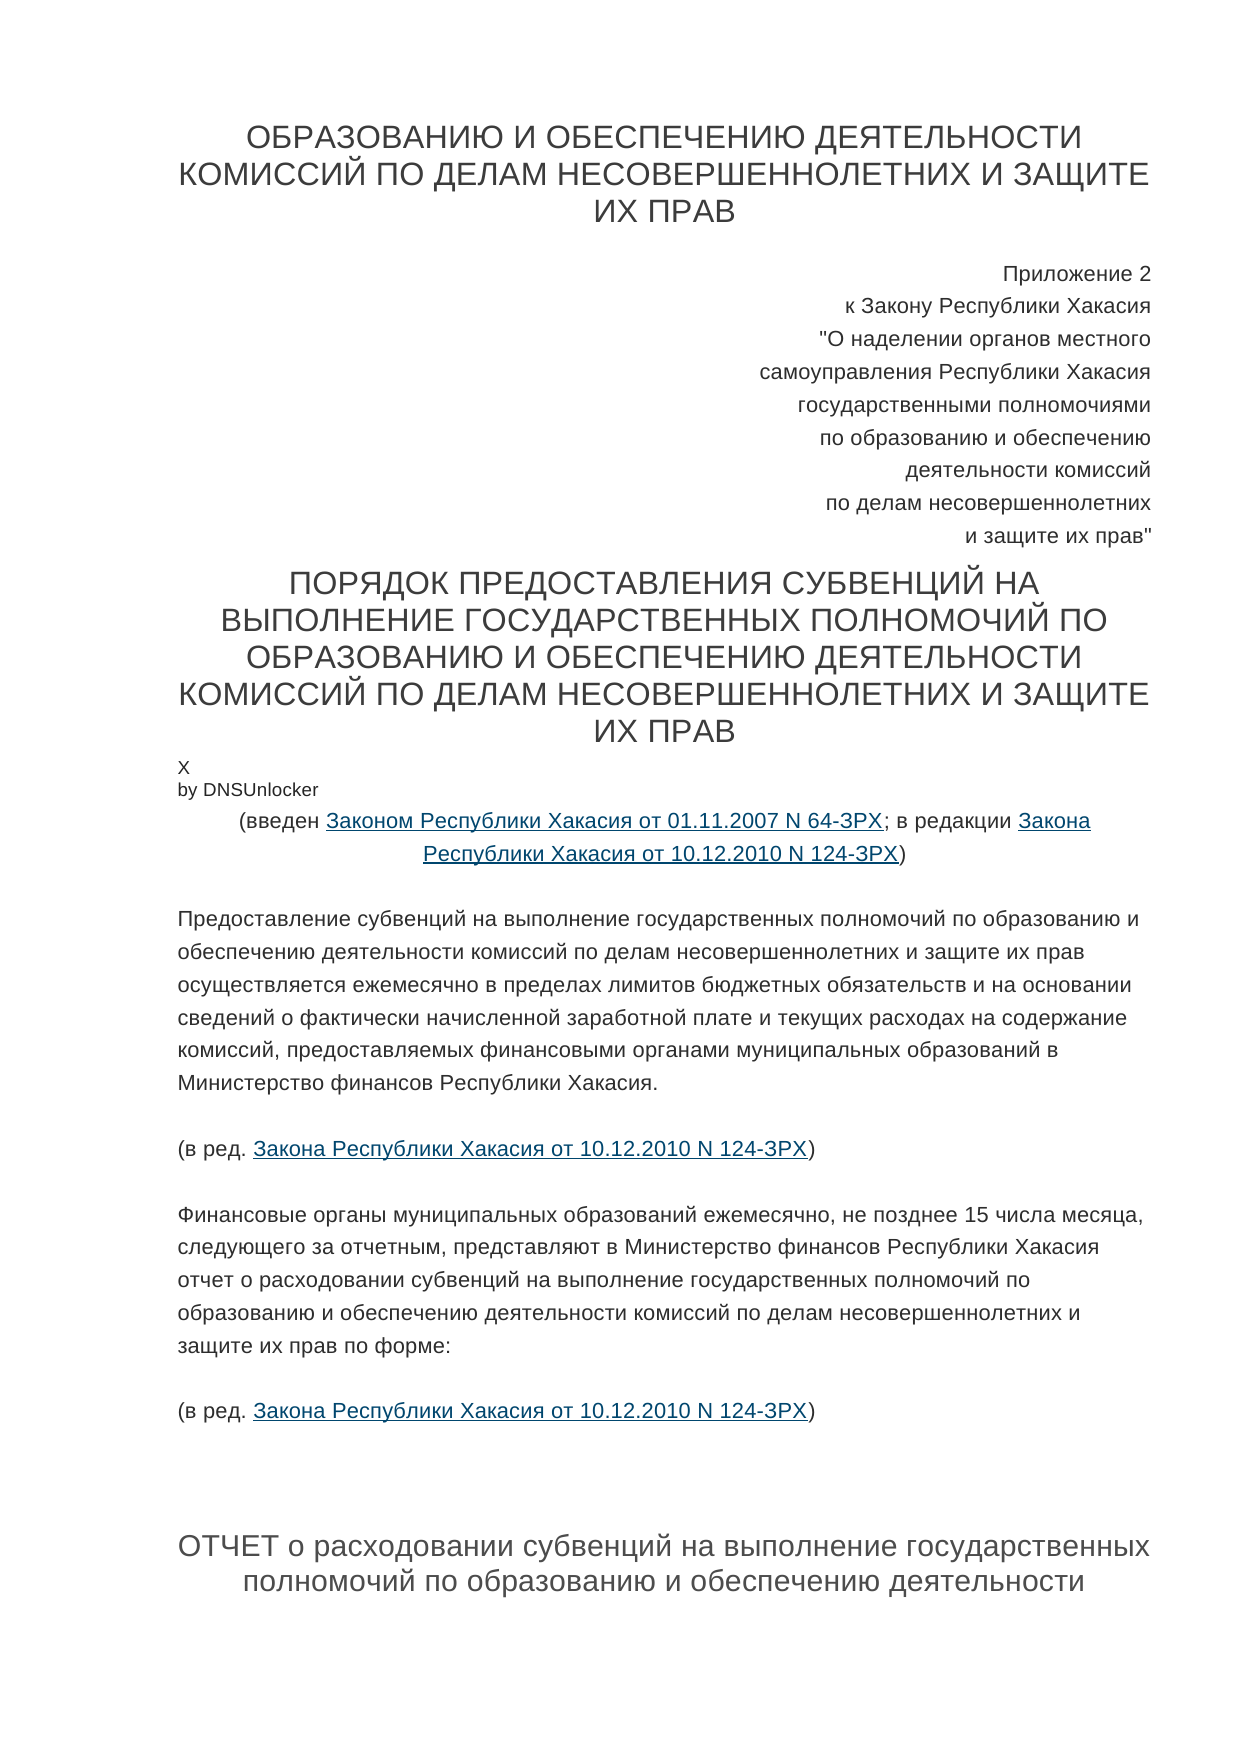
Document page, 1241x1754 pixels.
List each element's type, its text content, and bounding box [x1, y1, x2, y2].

text Приложение 2 к Закону Республики Хакасия "О наделении органов местного самоуправления Республики Хакасия государственными полномочиями по образованию и обеспечению деятельности комиссий по делам несовершеннолетних и защите их прав" [177, 253, 1152, 548]
text ПОРЯДОК ПРЕДОСТАВЛЕНИЯ СУБВЕНЦИЙ НА ВЫПОЛНЕНИЕ ГОСУДАРСТВЕННЫХ ПОЛНОМОЧИЙ ПО ОБРАЗОВАНИЮ И ОБЕСПЕЧЕНИЮ ДЕЯТЕЛЬНОСТИ КОМИССИЙ ПО ДЕЛАМ НЕСОВЕРШЕННОЛЕТНИХ И ЗАЩИТЕ ИХ ПРАВ [177, 564, 1152, 749]
text X [177, 757, 1152, 778]
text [177, 118, 1152, 229]
text by DNSUnlocker [177, 778, 1152, 800]
text Предоставление субвенций на выполнение государственных полномочий по образованию и обеспечению деятельности комиссий по делам несовершеннолетних и защите их прав осуществляется ежемесячно в пределах лимитов бюджетных обязательств и на основании сведений о фактически начисленной заработной плате и текущих расходах на содержание комиссий, предоставляемых финансовыми органами муниципальных образований в Министерство финансов Республики Хакасия. (в ред. Закона Республики Хакасия от 10.12.2010 N 124-ЗРХ) Финансовые органы муниципальных образований ежемесячно, не позднее 15 числа месяца, следующего за отчетным, представляют в Министерство финансов Республики Хакасия отчет о расходовании субвенций на выполнение государственных полномочий по образованию и обеспечению деятельности комиссий по делам несовершеннолетних и защите их прав по форме: (в ред. Закона Республики Хакасия от 10.12.2010 N 124-ЗРХ) [177, 866, 1152, 1489]
text (введен Законом Республики Хакасия от 01.11.2007 N 64-ЗРХ; в редакции Закона Республики Хакасия от 10.12.2010 N 124-ЗРХ) [177, 800, 1152, 866]
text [177, 1528, 1152, 1598]
